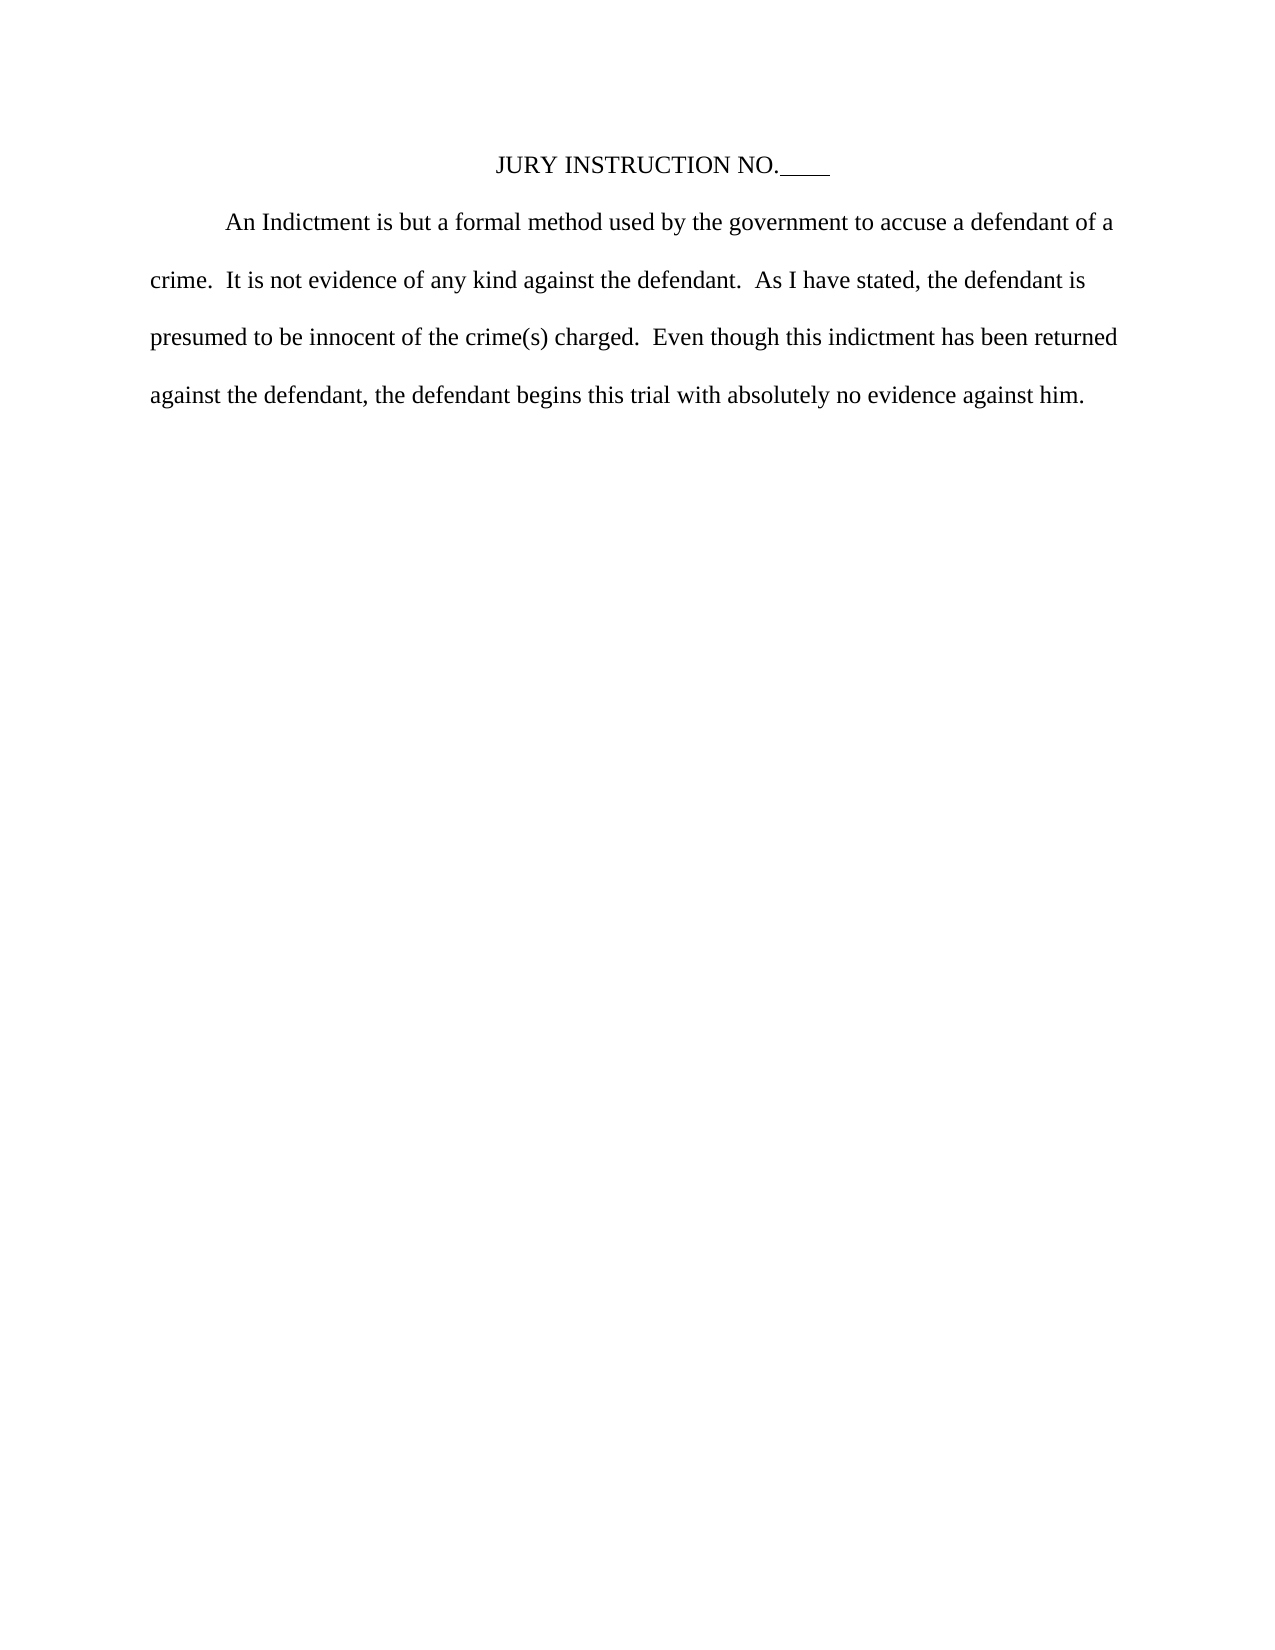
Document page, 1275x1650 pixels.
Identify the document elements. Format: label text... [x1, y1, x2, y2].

text JURY INSTRUCTION NO. [150, 150, 1125, 179]
text An Indictment is but a formal method used by the government to accuse a defendant of a crime. It is not evidence of any kind against the defendant. As I have stated, the defendant is presumed to be innocent of the crime(s) charged. Even though this indictment has been returned against the defendant, the defendant begins this trial with absolutely no evidence against him. [150, 207, 1125, 409]
